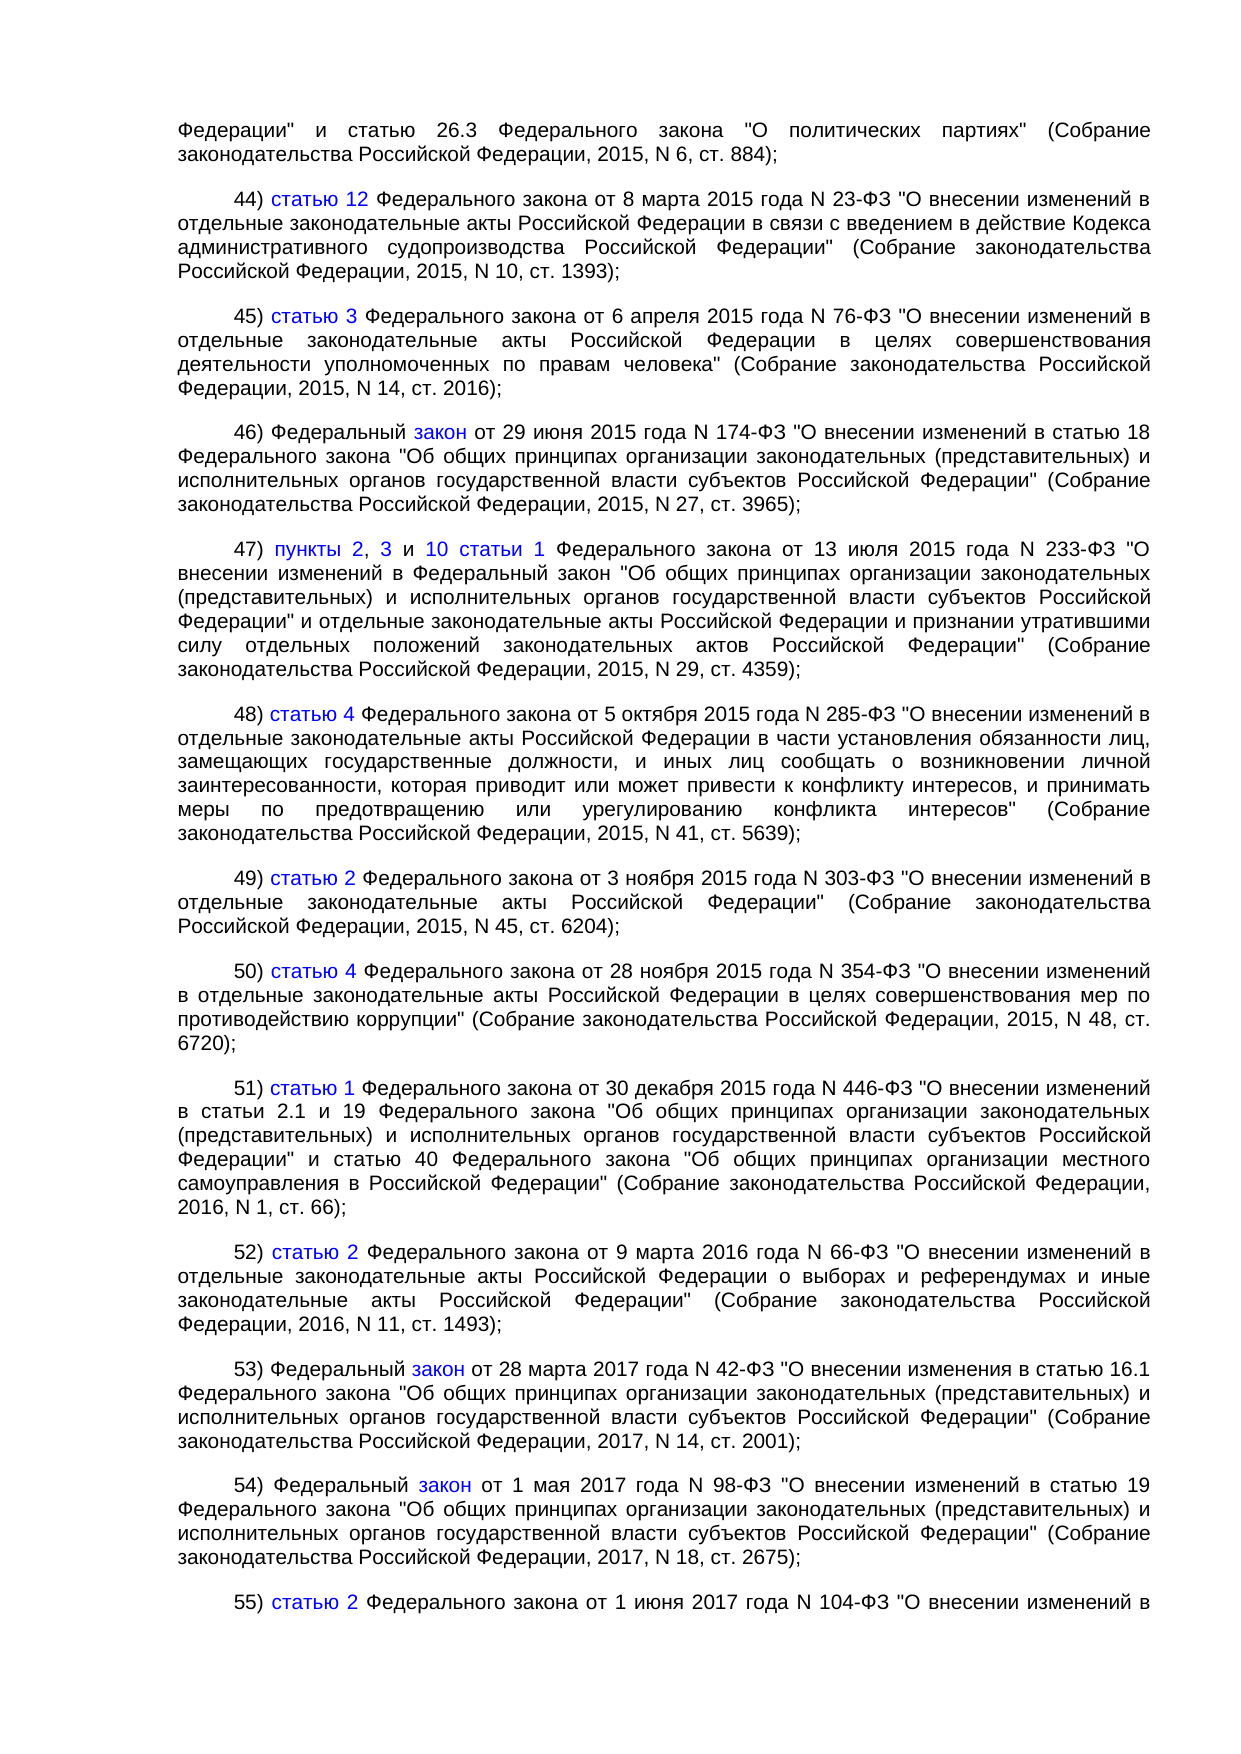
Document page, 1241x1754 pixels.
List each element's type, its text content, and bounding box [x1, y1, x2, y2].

text 45) статью 3 Федерального закона от 6 апреля 2015 года N 76-ФЗ "О внесении изменений в отдельные законодательные акты Российской Федерации в целях совершенствования деятельности уполномоченных по правам человека" (Собрание законодательства Российской Федерации, 2015, N 14, ст. 2016); [177, 303, 1152, 399]
text 50) статью 4 Федерального закона от 28 ноября 2015 года N 354-ФЗ "О внесении изменений в отдельные законодательные акты Российской Федерации в целях совершенствования мер по противодействию коррупции" (Собрание законодательства Российской Федерации, 2015, N 48, ст. 6720); [177, 959, 1152, 1054]
text 49) статью 2 Федерального закона от 3 ноября 2015 года N 303-ФЗ "О внесении изменений в отдельные законодательные акты Российской Федерации" (Собрание законодательства Российской Федерации, 2015, N 45, ст. 6204); [177, 866, 1152, 938]
text 51) статью 1 Федерального закона от 30 декабря 2015 года N 446-ФЗ "О внесении изменений в статьи 2.1 и 19 Федерального закона "Об общих принципах организации законодательных (представительных) и исполнительных органов государственной власти субъектов Российской Федерации" и статью 40 Федерального закона "Об общих принципах организации местного самоуправления в Российской Федерации" (Собрание законодательства Российской Федерации, 2016, N 1, ст. 66); [177, 1075, 1152, 1219]
text 53) Федеральный закон от 28 марта 2017 года N 42-ФЗ "О внесении изменения в статью 16.1 Федерального закона "Об общих принципах организации законодательных (представительных) и исполнительных органов государственной власти субъектов Российской Федерации" (Собрание законодательства Российской Федерации, 2017, N 14, ст. 2001); [177, 1357, 1152, 1452]
text 52) статью 2 Федерального закона от 9 марта 2016 года N 66-ФЗ "О внесении изменений в отдельные законодательные акты Российской Федерации о выборах и референдумах и иные законодательные акты Российской Федерации" (Собрание законодательства Российской Федерации, 2016, N 11, ст. 1493); [177, 1240, 1152, 1336]
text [177, 1590, 1152, 1614]
text 48) статью 4 Федерального закона от 5 октября 2015 года N 285-ФЗ "О внесении изменений в отдельные законодательные акты Российской Федерации в части установления обязанности лиц, замещающих государственные должности, и иных лиц сообщать о возникновении личной заинтересованности, которая приводит или может привести к конфликту интересов, и принимать меры по предотвращению или урегулированию конфликта интересов" (Собрание законодательства Российской Федерации, 2015, N 41, ст. 5639); [177, 701, 1152, 845]
text 47) пункты 2, 3 и 10 статьи 1 Федерального закона от 13 июля 2015 года N 233-ФЗ "О внесении изменений в Федеральный закон "Об общих принципах организации законодательных (представительных) и исполнительных органов государственной власти субъектов Российской Федерации" и отдельные законодательные акты Российской Федерации и признании утратившими силу отдельных положений законодательных актов Российской Федерации" (Собрание законодательства Российской Федерации, 2015, N 29, ст. 4359); [177, 537, 1152, 681]
text 44) статью 12 Федерального закона от 8 марта 2015 года N 23-ФЗ "О внесении изменений в отдельные законодательные акты Российской Федерации в связи с введением в действие Кодекса административного судопроизводства Российской Федерации" (Собрание законодательства Российской Федерации, 2015, N 10, ст. 1393); [177, 187, 1152, 283]
text 54) Федеральный закон от 1 мая 2017 года N 98-ФЗ "О внесении изменений в статью 19 Федерального закона "Об общих принципах организации законодательных (представительных) и исполнительных органов государственной власти субъектов Российской Федерации" (Собрание законодательства Российской Федерации, 2017, N 18, ст. 2675); [177, 1473, 1152, 1569]
text 46) Федеральный закон от 29 июня 2015 года N 174-ФЗ "О внесении изменений в статью 18 Федерального закона "Об общих принципах организации законодательных (представительных) и исполнительных органов государственной власти субъектов Российской Федерации" (Собрание законодательства Российской Федерации, 2015, N 27, ст. 3965); [177, 420, 1152, 516]
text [177, 118, 1152, 166]
